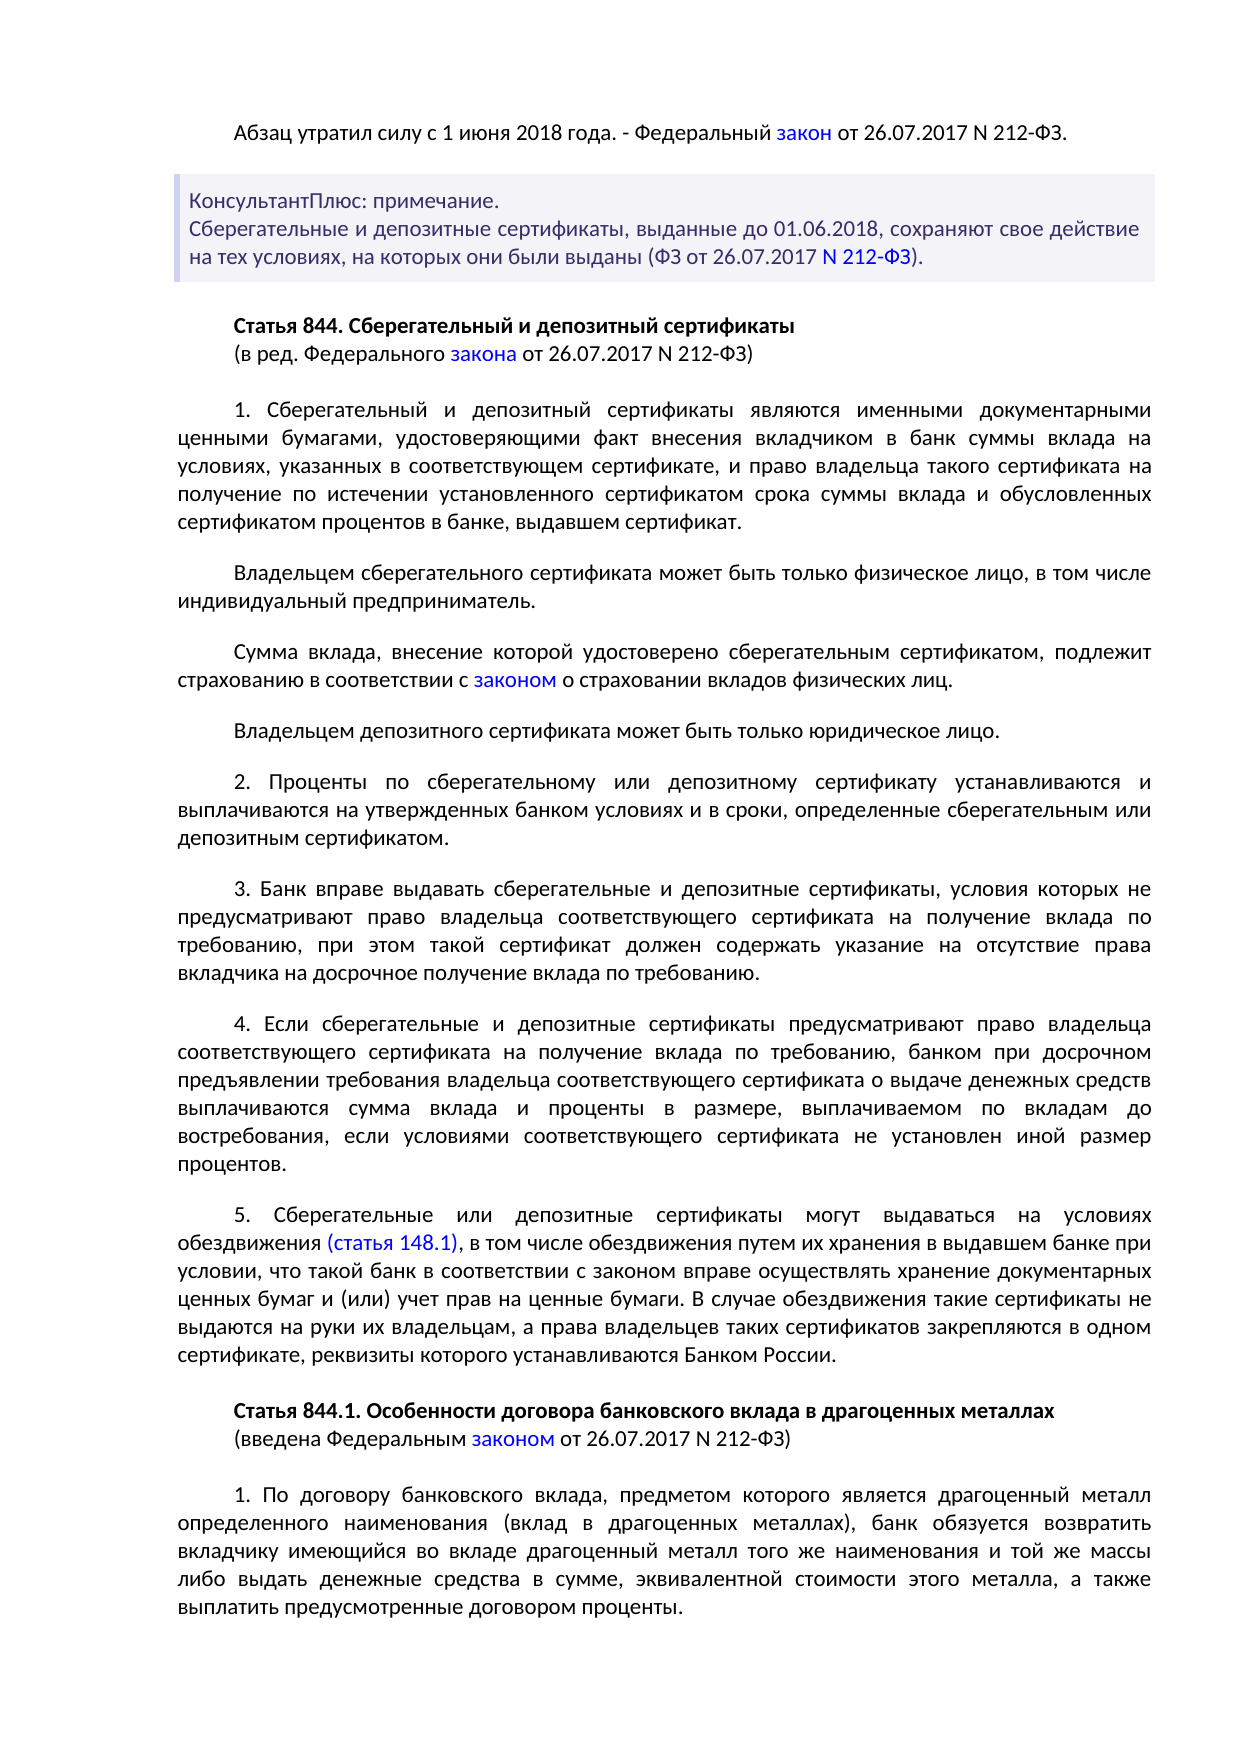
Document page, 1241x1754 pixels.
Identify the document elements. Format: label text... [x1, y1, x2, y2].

text 1. Сберегательный и депозитный сертификаты являются именными документарными ценными бумагами, удостоверяющими факт внесения вкладчиком в банк суммы вклада на условиях, указанных в соответствующем сертификате, и право владельца такого сертификата на получение по истечении установленного сертификатом срока суммы вклада и обусловленных сертификатом процентов в банке, выдавшем сертификат. [177, 395, 1152, 535]
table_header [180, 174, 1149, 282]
text 1. По договору банковского вклада, предметом которого является драгоценный металл определенного наименования (вклад в драгоценных металлах), банк обязуется возвратить вкладчику имеющийся во вкладе драгоценный металл того же наименования и той же массы либо выдать денежные средства в сумме, эквивалентной стоимости этого металла, а также выплатить предусмотренные договором проценты. [177, 1480, 1152, 1620]
text (в ред. Федерального закона от 26.07.2017 N 212-ФЗ) [177, 339, 1152, 367]
text 4. Если сберегательные и депозитные сертификаты предусматривают право владельца соответствующего сертификата на получение вклада по требованию, банком при досрочном предъявлении требования владельца соответствующего сертификата о выдаче денежных средств выплачиваются сумма вклада и проценты в размере, выплачиваемом по вкладам до востребования, если условиями соответствующего сертификата не установлен иной размер процентов. [177, 1009, 1152, 1177]
title Статья 844. Сберегательный и депозитный сертификаты [177, 311, 1152, 339]
text 2. Проценты по сберегательному или депозитному сертификату устанавливаются и выплачиваются на утвержденных банком условиях и в сроки, определенные сберегательным или депозитным сертификатом. [177, 767, 1152, 851]
text 3. Банк вправе выдавать сберегательные и депозитные сертификаты, условия которых не предусматривают право владельца соответствующего сертификата на получение вклада по требованию, при этом такой сертификат должен содержать указание на отсутствие права вкладчика на досрочное получение вклада по требованию. [177, 874, 1152, 986]
text Владельцем сберегательного сертификата может быть только физическое лицо, в том числе индивидуальный предприниматель. [177, 558, 1152, 614]
text 5. Сберегательные или депозитные сертификаты могут выдаваться на условиях обездвижения (статья 148.1), в том числе обездвижения путем их хранения в выдавшем банке при условии, что такой банк в соответствии с законом вправе осуществлять хранение документарных ценных бумаг и (или) учет прав на ценные бумаги. В случае обездвижения такие сертификаты не выдаются на руки их владельцам, а права владельцев таких сертификатов закрепляются в одном сертификате, реквизиты которого устанавливаются Банком России. [177, 1200, 1152, 1368]
text Владельцем депозитного сертификата может быть только юридическое лицо. [177, 716, 1152, 744]
text Абзац утратил силу с 1 июня 2018 года. - Федеральный закон от 26.07.2017 N 212-ФЗ. [177, 118, 1152, 146]
text Сумма вклада, внесение которой удостоверено сберегательным сертификатом, подлежит страхованию в соответствии с законом о страховании вкладов физических лиц. [177, 637, 1152, 693]
text (введена Федеральным законом от 26.07.2017 N 212-ФЗ) [177, 1424, 1152, 1452]
title Статья 844.1. Особенности договора банковского вклада в драгоценных металлах [177, 1396, 1152, 1424]
